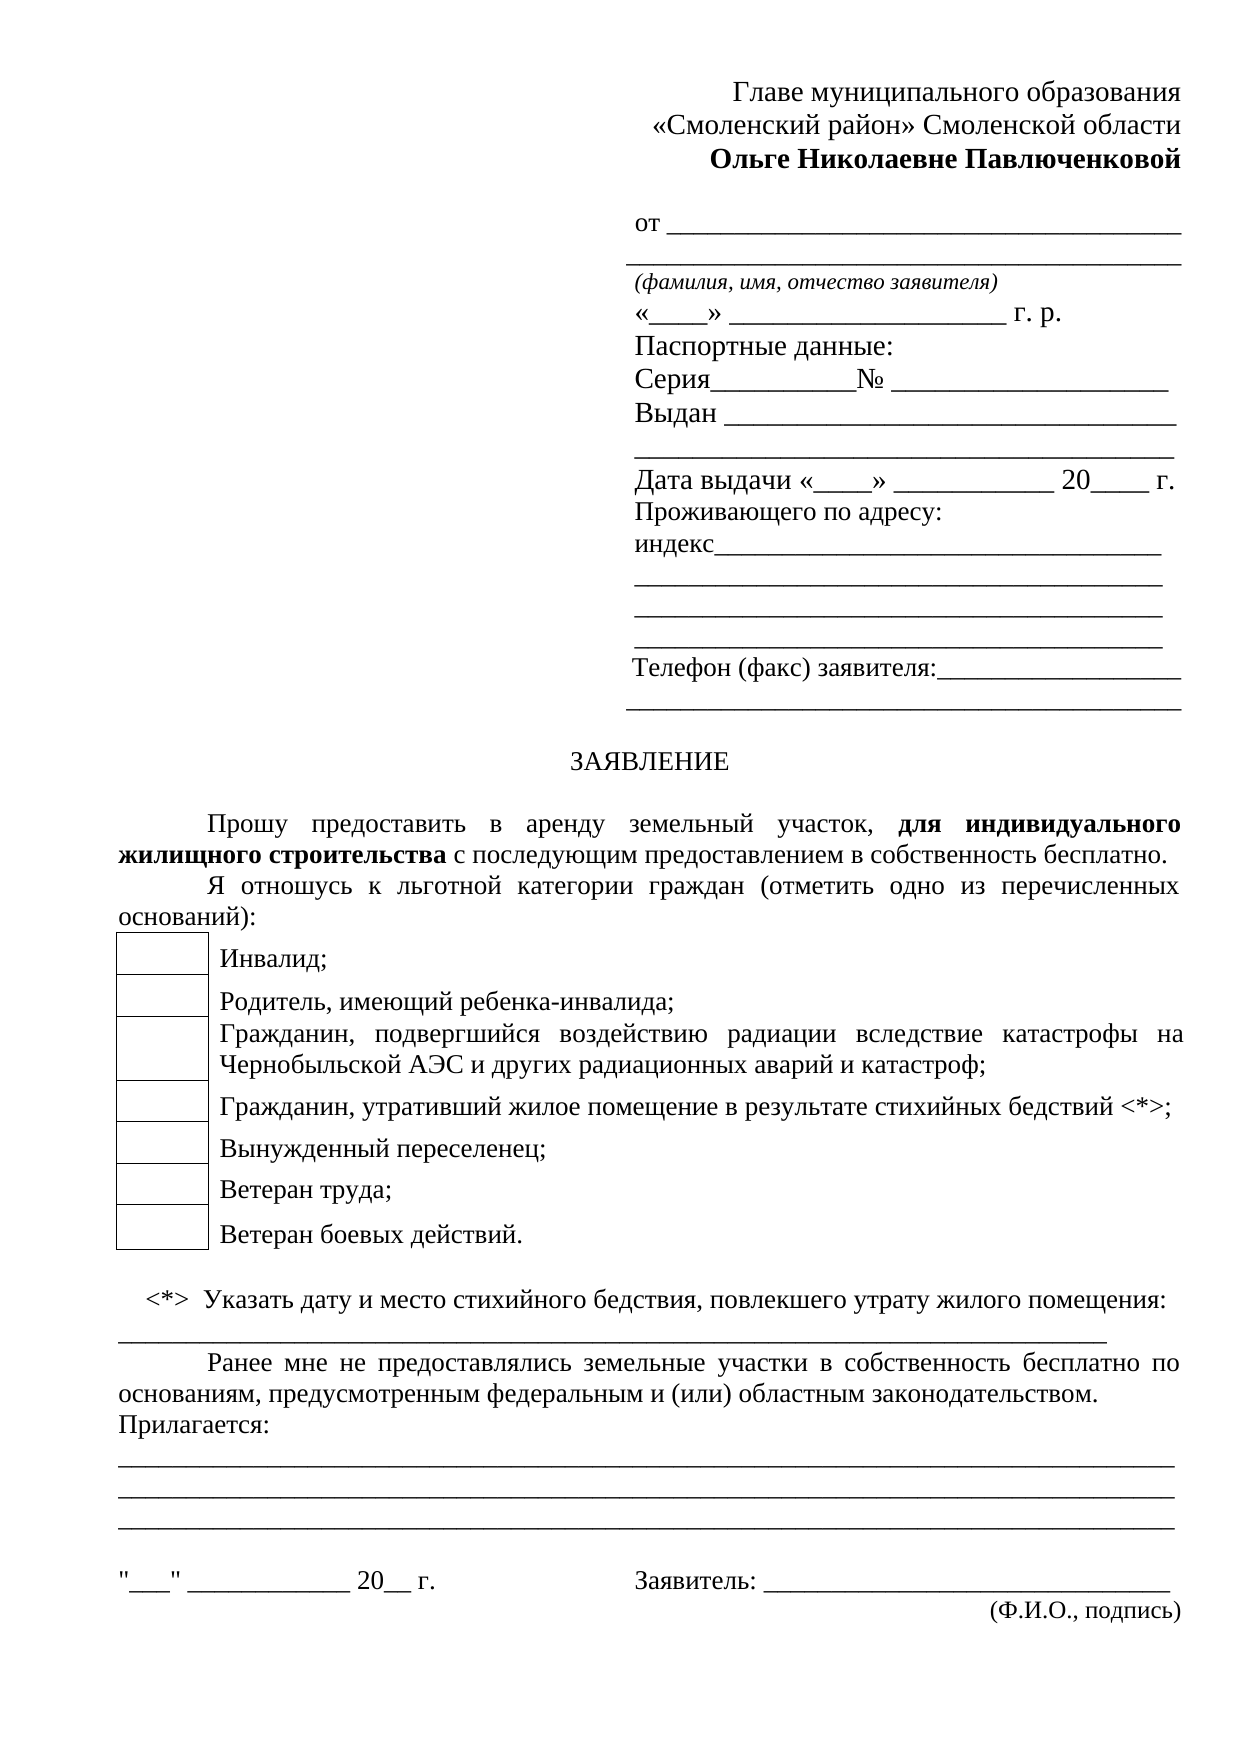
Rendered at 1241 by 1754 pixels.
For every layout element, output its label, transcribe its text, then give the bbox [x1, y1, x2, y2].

table_cell Гражданин, подвергшийся воздействию радиации вследствие катастрофы на Чернобыльской АЭС и других радиационных аварий и катастроф; [209, 1016, 1196, 1079]
text Ранее мне не предоставлялись земельные участки в собственность бесплатно по основаниям, предусмотренным федеральным и (или) областным законодательством. [118, 1346, 1181, 1408]
text "___" ____________ 20__ г. Заявитель: ______________________________ [118, 1564, 1181, 1595]
text от ______________________________________ [118, 206, 1181, 237]
table_cell Вынужденный переселенец; [209, 1121, 1196, 1163]
table_cell [117, 1081, 208, 1121]
text Паспортные данные: [561, 328, 1181, 361]
table_cell [117, 975, 208, 1016]
table_cell [117, 1017, 208, 1079]
text Дата выдачи «____» ___________ 20____ г. [561, 462, 1181, 496]
text «Смоленский район» Смоленской области [118, 107, 1181, 141]
text «____» ___________________ г. р. [561, 294, 1181, 328]
text Главе муниципального образования [118, 74, 1181, 107]
table_cell [117, 1122, 208, 1163]
text ______________________________________________________________________________ [118, 1470, 1181, 1501]
text _________________________________________ [118, 237, 1181, 268]
text индекс_________________________________ [561, 527, 1181, 558]
table_cell [117, 1164, 208, 1204]
text Выдан _______________________________ [561, 395, 1181, 428]
text _______________________________________ [561, 558, 1181, 589]
text Ольге Николаевне Павлюченковой [118, 141, 1181, 174]
text Прошу предоставить в аренду земельный участок, для индивидуального жилищного строительства с последующим предоставлением в собственность бесплатно. [118, 807, 1181, 869]
text ЗАЯВЛЕНИЕ [118, 745, 1181, 776]
table_cell [117, 1205, 208, 1249]
text (фамилия, имя, отчество заявителя) [561, 268, 1181, 294]
text (Ф.И.О., подпись) [118, 1595, 1181, 1624]
table_cell Ветеран боевых действий. [209, 1204, 1196, 1249]
text <*> Указать дату и место стихийного бедствия, повлекшего утрату жилого помещения: [118, 1283, 1181, 1314]
table_header Инвалид; [209, 932, 1196, 973]
text ______________________________________________________________________________ [118, 1439, 1181, 1470]
text ______________________________________________________________________________ [118, 1501, 1181, 1533]
text _____________________________________ [561, 428, 1181, 462]
table_cell Гражданин, утративший жилое помещение в результате стихийных бедствий <*>; [209, 1080, 1196, 1121]
table_cell Ветеран труда; [209, 1163, 1196, 1204]
text Я отношусь к льготной категории граждан (отметить одно из перечисленных оснований): [118, 869, 1181, 932]
text _______________________________________ [634, 589, 1181, 620]
text _________________________________________________________________________ [118, 1314, 1181, 1346]
table_cell Родитель, имеющий ребенка-инвалида; [209, 974, 1196, 1016]
text Телефон (факс) заявителя:__________________ [118, 651, 1181, 682]
text _________________________________________ [118, 682, 1181, 713]
text _______________________________________ [561, 620, 1181, 651]
text Прилагается: [118, 1408, 1181, 1439]
text Серия__________№ ___________________ [561, 361, 1181, 395]
table_header [117, 933, 208, 973]
text Проживающего по адресу: [561, 496, 1181, 527]
